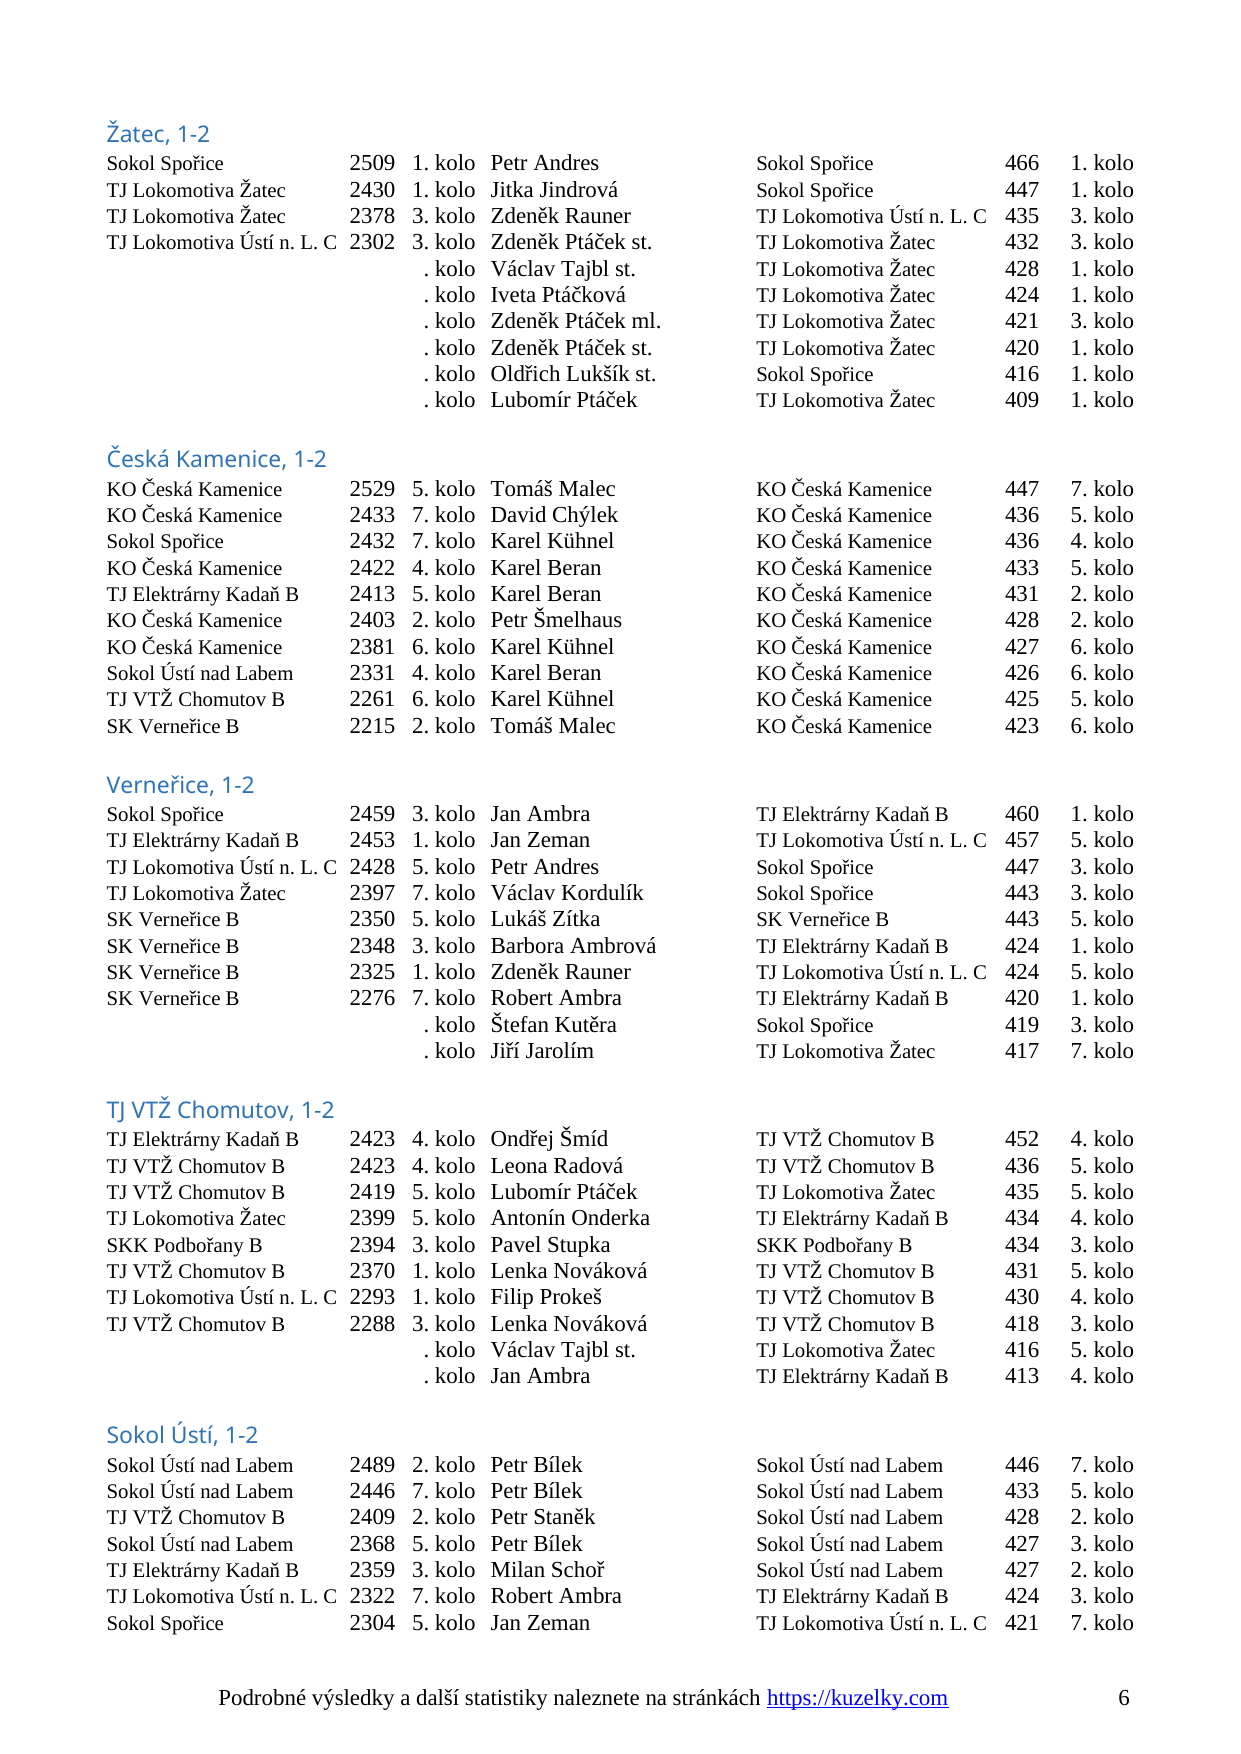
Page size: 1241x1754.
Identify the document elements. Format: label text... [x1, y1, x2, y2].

text . kolo Zdeněk Ptáček ml. TJ Lokomotiva Žatec 421 3. kolo [106, 307, 1134, 334]
text TJ Lokomotiva Žatec 2397 7. kolo Václav Kordulík Sokol Spořice 443 3. kolo [106, 879, 1134, 905]
text TJ Lokomotiva Ústí n. L. C 2302 3. kolo Zdeněk Ptáček st. TJ Lokomotiva Žatec 432 3. kolo [106, 228, 1134, 255]
text KO Česká Kamenice 2381 6. kolo Karel Kühnel KO Česká Kamenice 427 6. kolo [106, 633, 1134, 659]
subtitle Sokol Ústí, 1-2 [106, 1419, 1134, 1451]
text Sokol Spořice 2432 7. kolo Karel Kühnel KO Česká Kamenice 436 4. kolo [106, 527, 1134, 554]
text . kolo Jan Ambra TJ Elektrárny Kadaň B 413 4. kolo [106, 1362, 1134, 1389]
text Sokol Spořice 2304 5. kolo Jan Zeman TJ Lokomotiva Ústí n. L. C 421 7. kolo [106, 1609, 1134, 1635]
text . kolo Zdeněk Ptáček st. TJ Lokomotiva Žatec 420 1. kolo [106, 334, 1134, 360]
text SK Verneřice B 2350 5. kolo Lukáš Zítka SK Verneřice B 443 5. kolo [106, 905, 1134, 932]
text Sokol Spořice 2509 1. kolo Petr Andres Sokol Spořice 466 1. kolo [106, 149, 1134, 176]
text . kolo Oldřich Lukšík st. Sokol Spořice 416 1. kolo [106, 360, 1134, 387]
text TJ VTŽ Chomutov B 2419 5. kolo Lubomír Ptáček TJ Lokomotiva Žatec 435 5. kolo [106, 1178, 1134, 1204]
text TJ VTŽ Chomutov B 2261 6. kolo Karel Kühnel KO Česká Kamenice 425 5. kolo [106, 686, 1134, 712]
text TJ Lokomotiva Ústí n. L. C 2293 1. kolo Filip Prokeš TJ VTŽ Chomutov B 430 4. kolo [106, 1283, 1134, 1310]
text . kolo Václav Tajbl st. TJ Lokomotiva Žatec 428 1. kolo [106, 255, 1134, 281]
text . kolo Lubomír Ptáček TJ Lokomotiva Žatec 409 1. kolo [106, 387, 1134, 413]
subtitle Verneřice, 1-2 [106, 769, 1134, 800]
text Sokol Ústí nad Labem 2331 4. kolo Karel Beran KO Česká Kamenice 426 6. kolo [106, 659, 1134, 686]
text TJ Lokomotiva Žatec 2399 5. kolo Antonín Onderka TJ Elektrárny Kadaň B 434 4. kolo [106, 1204, 1134, 1231]
text Sokol Ústí nad Labem 2368 5. kolo Petr Bílek Sokol Ústí nad Labem 427 3. kolo [106, 1530, 1134, 1556]
text TJ Lokomotiva Žatec 2430 1. kolo Jitka Jindrová Sokol Spořice 447 1. kolo [106, 176, 1134, 202]
text TJ Lokomotiva Ústí n. L. C 2428 5. kolo Petr Andres Sokol Spořice 447 3. kolo [106, 853, 1134, 879]
text TJ Elektrárny Kadaň B 2423 4. kolo Ondřej Šmíd TJ VTŽ Chomutov B 452 4. kolo [106, 1125, 1134, 1152]
subtitle TJ VTŽ Chomutov, 1-2 [106, 1094, 1134, 1125]
text . kolo Václav Tajbl st. TJ Lokomotiva Žatec 416 5. kolo [106, 1336, 1134, 1362]
text . kolo Štefan Kutěra Sokol Spořice 419 3. kolo [106, 1011, 1134, 1037]
text KO Česká Kamenice 2422 4. kolo Karel Beran KO Česká Kamenice 433 5. kolo [106, 554, 1134, 580]
text TJ Elektrárny Kadaň B 2453 1. kolo Jan Zeman TJ Lokomotiva Ústí n. L. C 457 5. kolo [106, 826, 1134, 853]
text KO Česká Kamenice 2529 5. kolo Tomáš Malec KO Česká Kamenice 447 7. kolo [106, 475, 1134, 501]
text SKK Podbořany B 2394 3. kolo Pavel Stupka SKK Podbořany B 434 3. kolo [106, 1231, 1134, 1257]
text KO Česká Kamenice 2403 2. kolo Petr Šmelhaus KO Česká Kamenice 428 2. kolo [106, 606, 1134, 633]
text . kolo Iveta Ptáčková TJ Lokomotiva Žatec 424 1. kolo [106, 281, 1134, 307]
text TJ Lokomotiva Ústí n. L. C 2322 7. kolo Robert Ambra TJ Elektrárny Kadaň B 424 3. kolo [106, 1582, 1134, 1609]
text TJ VTŽ Chomutov B 2288 3. kolo Lenka Nováková TJ VTŽ Chomutov B 418 3. kolo [106, 1310, 1134, 1336]
text TJ Elektrárny Kadaň B 2413 5. kolo Karel Beran KO Česká Kamenice 431 2. kolo [106, 580, 1134, 606]
text TJ Lokomotiva Žatec 2378 3. kolo Zdeněk Rauner TJ Lokomotiva Ústí n. L. C 435 3. kolo [106, 202, 1134, 228]
text TJ VTŽ Chomutov B 2423 4. kolo Leona Radová TJ VTŽ Chomutov B 436 5. kolo [106, 1152, 1134, 1178]
text Sokol Spořice 2459 3. kolo Jan Ambra TJ Elektrárny Kadaň B 460 1. kolo [106, 800, 1134, 826]
text . kolo Jiří Jarolím TJ Lokomotiva Žatec 417 7. kolo [106, 1037, 1134, 1063]
text TJ VTŽ Chomutov B 2370 1. kolo Lenka Nováková TJ VTŽ Chomutov B 431 5. kolo [106, 1257, 1134, 1283]
text TJ Elektrárny Kadaň B 2359 3. kolo Milan Schoř Sokol Ústí nad Labem 427 2. kolo [106, 1556, 1134, 1582]
text SK Verneřice B 2348 3. kolo Barbora Ambrová TJ Elektrárny Kadaň B 424 1. kolo [106, 932, 1134, 958]
text SK Verneřice B 2325 1. kolo Zdeněk Rauner TJ Lokomotiva Ústí n. L. C 424 5. kolo [106, 958, 1134, 984]
text TJ VTŽ Chomutov B 2409 2. kolo Petr Staněk Sokol Ústí nad Labem 428 2. kolo [106, 1503, 1134, 1530]
text Sokol Ústí nad Labem 2446 7. kolo Petr Bílek Sokol Ústí nad Labem 433 5. kolo [106, 1477, 1134, 1503]
text SK Verneřice B 2215 2. kolo Tomáš Malec KO Česká Kamenice 423 6. kolo [106, 712, 1134, 738]
subtitle Česká Kamenice, 1-2 [106, 443, 1134, 475]
text Sokol Ústí nad Labem 2489 2. kolo Petr Bílek Sokol Ústí nad Labem 446 7. kolo [106, 1451, 1134, 1477]
subtitle Žatec, 1-2 [106, 118, 1134, 149]
text SK Verneřice B 2276 7. kolo Robert Ambra TJ Elektrárny Kadaň B 420 1. kolo [106, 984, 1134, 1011]
text KO Česká Kamenice 2433 7. kolo David Chýlek KO Česká Kamenice 436 5. kolo [106, 501, 1134, 527]
